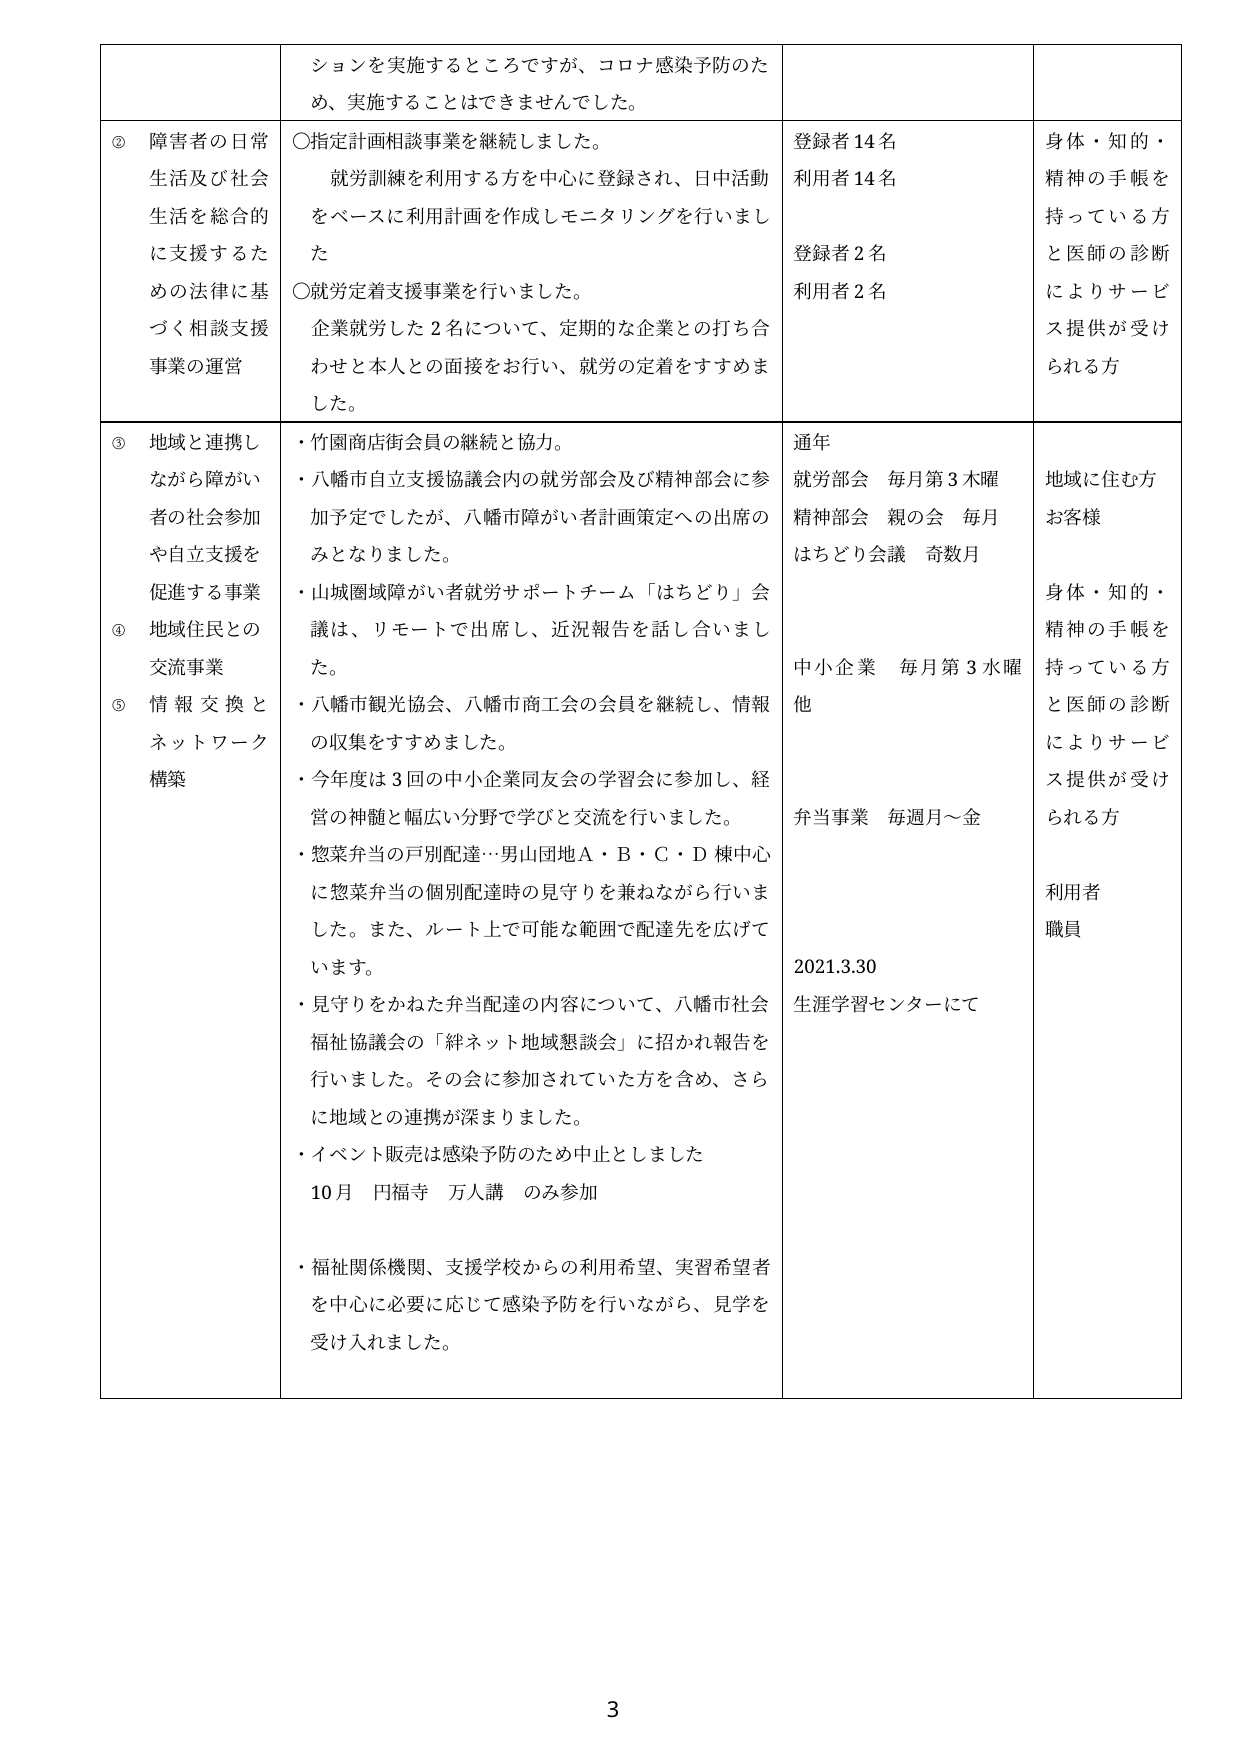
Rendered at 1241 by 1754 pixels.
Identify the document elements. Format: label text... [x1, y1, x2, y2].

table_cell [1034, 45, 1181, 120]
table_cell 通年 就労部会 毎月第3木曜 精神部会 親の会 毎月 はちどり会議 奇数月 中小企業 毎月第3水曜 他 弁当事業 毎週月～金 2021.3.30 生涯学習センターにて [783, 423, 1033, 1397]
table_cell ・竹園商店街会員の継続と協力。 ・八幡市自立支援協議会内の就労部会及び精神部会に参加予定でしたが、八幡市障がい者計画策定への出席のみとなりました。 ・山城圏域障がい者就労サポートチーム「はちどり」会議は、リモートで出席し、近況報告を話し合いました。 ・八幡市観光協会、八幡市商工会の会員を継続し、情報の収集をすすめました。 ・今年度は3回の中小企業同友会の学習会に参加し、経営の神髄と幅広い分野で学びと交流を行いました。 ・惣菜弁当の戸別配達…男山団地Ａ・Ｂ・Ｃ・Ｄ 棟中心に惣菜弁当の個別配達時の見守りを兼ねながら行いました。また、ルート上で可能な範囲で配達先を広げています。 ・見守りをかねた弁当配達の内容について、八幡市社会福祉協議会の「絆ネット地域懇談会」に招かれ報告を行いました。その会に参加されていた方を含め、さらに地域との連携が深まりました。 ・イベント販売は感染予防のため中止としました 10月 円福寺 万人講 のみ参加 ・福祉関係機関、支援学校からの利用希望、実習希望者を中心に必要に応じて感染予防を行いながら、見学を受け入れました。 [281, 423, 782, 1397]
table_cell 〇指定計画相談事業を継続しました。 就労訓練を利用する方を中心に登録され、日中活動をベースに利用計画を作成しモニタリングを行いました 〇就労定着支援事業を行いました。 企業就労した2名について、定期的な企業との打ち合わせと本人との面接をお行い、就労の定着をすすめました。 [281, 121, 782, 421]
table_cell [783, 45, 1033, 120]
table_cell 障害者の日常生活及び社会生活を総合的に支援するための法律に基づく相談支援事業の運営 [101, 121, 280, 421]
table_cell 身体・知的・精神の手帳を持っている方と医師の診断によりサービス提供が受けられる方 [1034, 121, 1181, 421]
table_cell 地域と連携しながら障がい者の社会参加や自立支援を促進する事業 地域住民との交流事業 情報交換とネットワーク構築 [101, 423, 280, 1397]
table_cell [101, 45, 280, 120]
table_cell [281, 45, 782, 120]
table_cell 地域に住む方 お客様 身体・知的・精神の手帳を持っている方と医師の診断によりサービス提供が受けられる方 利用者 職員 [1034, 423, 1181, 1397]
table_cell 登録者14名 利用者14名 登録者2名 利用者2名 [783, 121, 1033, 421]
